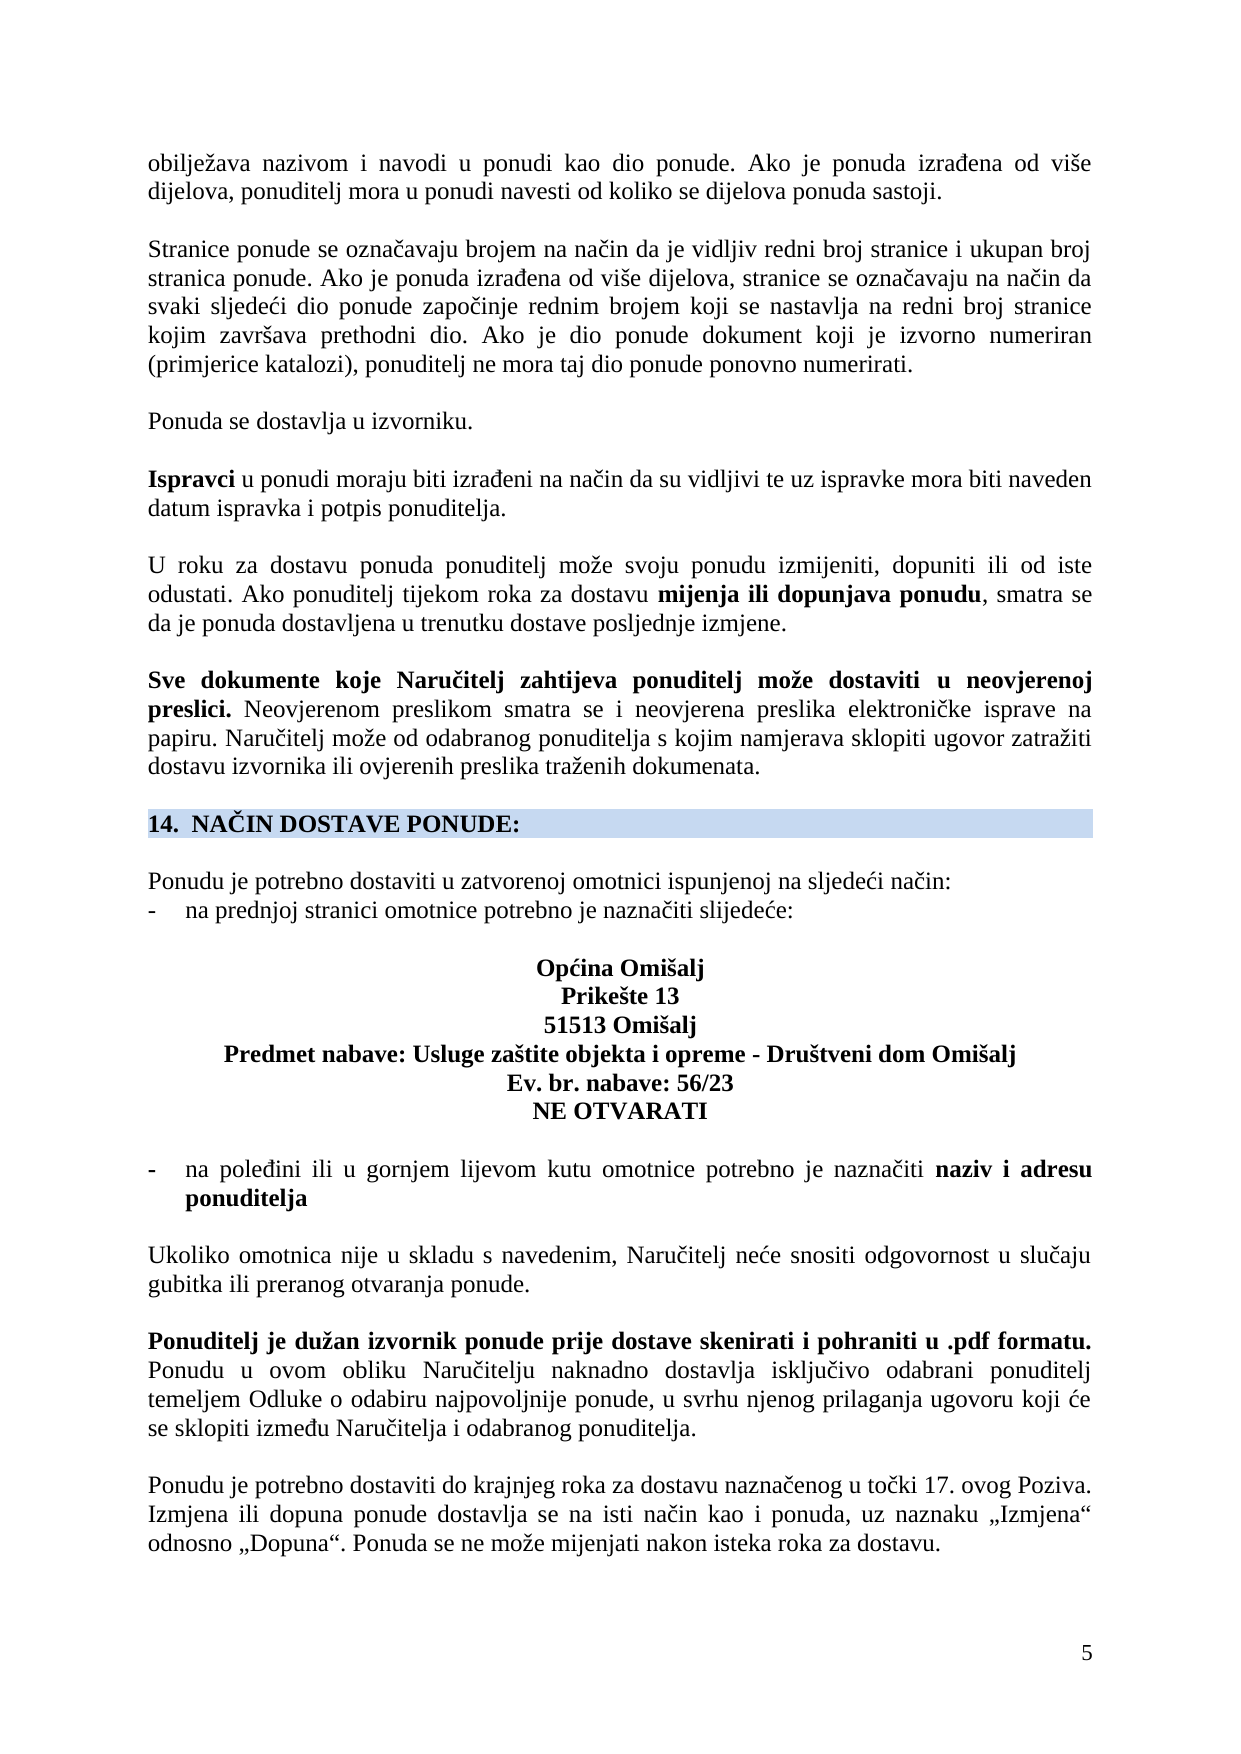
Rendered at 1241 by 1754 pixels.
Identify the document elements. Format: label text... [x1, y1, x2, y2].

text U roku za dostavu ponuda ponuditelj može svoju ponudu izmijeniti, dopuniti ili od iste odustati. Ako ponuditelj tijekom roka za dostavu mijenja ili dopunjava ponudu, smatra se da je ponuda dostavljena u trenutku dostave posljednje izmjene. [148, 550, 1093, 636]
text Ev. br. nabave: 56/23 [148, 1068, 1093, 1096]
text Ponudu je potrebno dostaviti u zatvorenoj omotnici ispunjenoj na sljedeći način: [148, 866, 1093, 895]
text Ponuda se dostavlja u izvorniku. [148, 406, 1093, 435]
text Sve dokumente koje Naručitelj zahtijeva ponuditelj može dostaviti u neovjerenoj preslici. Neovjerenom preslikom smatra se i neovjerena preslika elektroničke isprave na papiru. Naručitelj može od odabranog ponuditelja s kojim namjerava sklopiti ugovor zatražiti dostavu izvornika ili ovjerenih preslika traženih dokumenata. [148, 665, 1093, 780]
text Ispravci u ponudi moraju biti izrađeni na način da su vidljivi te uz ispravke mora biti naveden datum ispravka i potpis ponuditelja. [148, 464, 1093, 521]
text Predmet nabave: Usluge zaštite objekta i opreme - Društveni dom Omišalj [148, 1039, 1093, 1068]
text 51513 Omišalj [148, 1010, 1093, 1039]
text Stranice ponude se označavaju brojem na način da je vidljiv redni broj stranice i ukupan broj stranica ponude. Ako je ponuda izrađena od više dijelova, stranice se označavaju na način da svaki sljedeći dio ponude započinje rednim brojem koji se nastavlja na redni broj stranice kojim završava prethodni dio. Ako je dio ponude dokument koji je izvorno numeriran (primjerice katalozi), ponuditelj ne mora taj dio ponude ponovno numerirati. [148, 234, 1093, 378]
text Ponuditelj je dužan izvornik ponude prije dostave skenirati i pohraniti u .pdf formatu. Ponudu u ovom obliku Naručitelju naknadno dostavlja isključivo odabrani ponuditelj temeljem Odluke o odabiru najpovoljnije ponude, u svrhu njenog prilaganja ugovoru koji će se sklopiti između Naručitelja i odabranog ponuditelja. [148, 1326, 1093, 1441]
text Ponudu je potrebno dostaviti do krajnjeg roka za dostavu naznačenog u točki 17. ovog Poziva. Izmjena ili dopuna ponude dostavlja se na isti način kao i ponuda, uz naznaku „Izmjena“ odnosno „Dopuna“. Ponuda se ne može mijenjati nakon isteka roka za dostavu. [148, 1470, 1093, 1556]
text Prikešte 13 [148, 981, 1093, 1010]
text Općina Omišalj [148, 953, 1093, 981]
text Ukoliko omotnica nije u skladu s navedenim, Naručitelj neće snositi odgovornost u slučaju gubitka ili preranog otvaranja ponude. [148, 1240, 1093, 1298]
list NAČIN DOSTAVE PONUDE: [148, 809, 1093, 838]
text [148, 148, 1093, 205]
text NE OTVARATI [148, 1096, 1093, 1125]
list na poleđini ili u gornjem lijevom kutu omotnice potrebno je naznačiti naziv i adresu ponuditelja [148, 1154, 1093, 1211]
list na prednjoj stranici omotnice potrebno je naznačiti slijedeće: [148, 895, 1093, 924]
